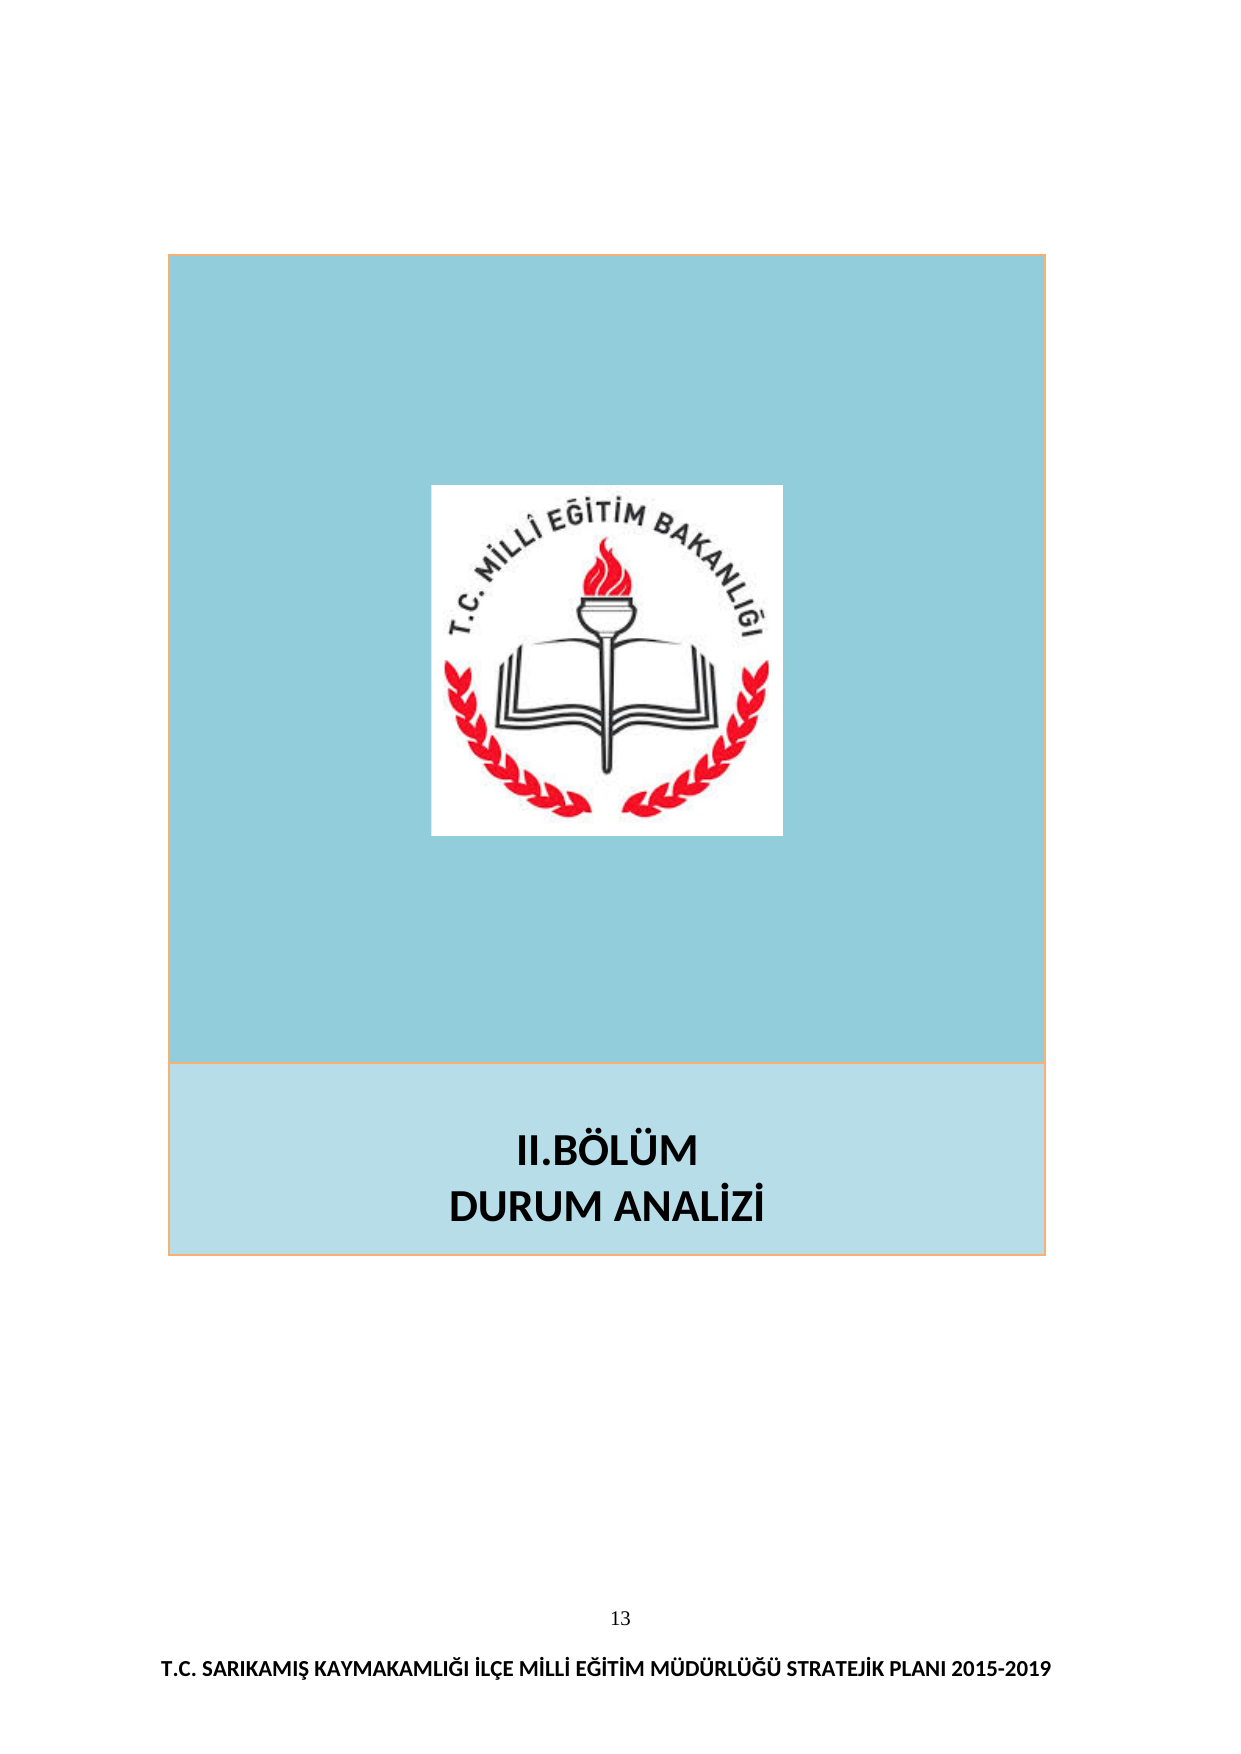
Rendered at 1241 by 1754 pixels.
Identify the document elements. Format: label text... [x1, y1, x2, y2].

picture [431, 485, 783, 836]
table_header [170, 256, 1044, 1062]
table_cell II.BÖLÜM DURUM ANALİZİ [170, 1064, 1044, 1254]
